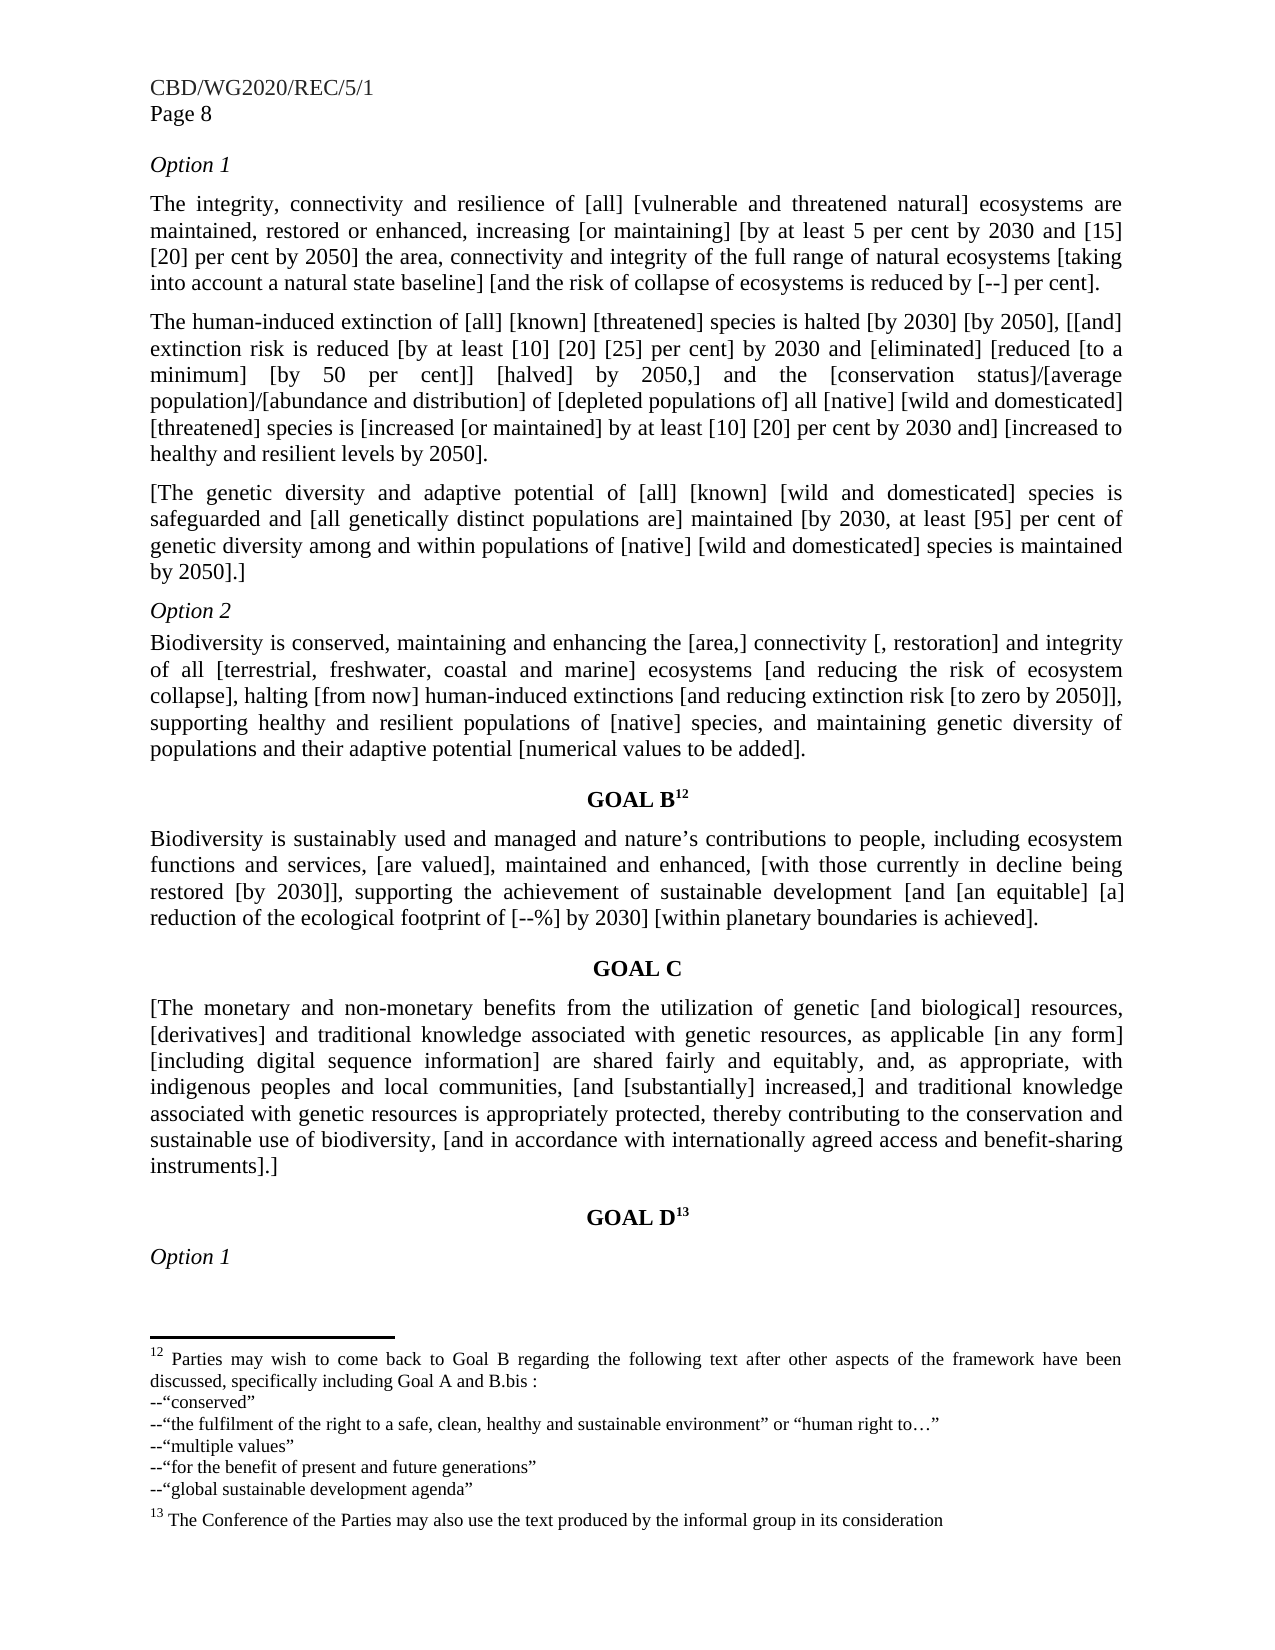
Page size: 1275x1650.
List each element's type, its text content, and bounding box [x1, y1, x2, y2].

text GOAL C [150, 956, 1125, 982]
text The human-induced extinction of [all] [known] [threatened] species is halted [by 2030] [by 2050], [[and] extinction risk is reduced [by at least [10] [20] [25] per cent] by 2030 and [eliminated] [reduced [to a minimum] [by 50 per cent]] [halved] by 2050,] and the [conservation status]/[average population]/[abundance and distribution] of [depleted populations of] all [native] [wild and domesticated] [threatened] species is [increased [or maintained] by at least [10] [20] per cent by 2030 and] [increased to healthy and resilient levels by 2050]. [150, 308, 1124, 466]
text [The genetic diversity and adaptive potential of [all] [known] [wild and domesticated] species is safeguarded and [all genetically distinct populations are] maintained [by 2030, at least [95] per cent of genetic diversity among and within populations of [native] [wild and domesticated] species is maintained by 2050].] [150, 479, 1124, 584]
text Biodiversity is sustainably used and managed and nature’s contributions to people, including ecosystem functions and services, [are valued], maintained and enhanced, [with those currently in decline being restored [by 2030]], supporting the achievement of sustainable development [and [an equitable] [a] reduction of the ecological footprint of [--%] by 2030] [within planetary boundaries is achieved]. [150, 825, 1125, 931]
text Option 1 [150, 152, 1124, 178]
text The integrity, connectivity and resilience of [all] [vulnerable and threatened natural] ecosystems are maintained, restored or enhanced, increasing [or maintaining] [by at least 5 per cent by 2030 and [15] [20] per cent by 2050] the area, connectivity and integrity of the full range of natural ecosystems [taking into account a natural state baseline] [and the risk of collapse of ecosystems is reduced by [--] per cent]. [150, 190, 1124, 296]
text Option 1 [150, 1243, 1125, 1269]
text GOAL D [150, 1204, 1125, 1230]
text GOAL B [150, 786, 1125, 813]
text [The monetary and non-monetary benefits from the utilization of genetic [and biological] resources, [derivatives] and traditional knowledge associated with genetic resources, as applicable [in any form] [including digital sequence information] are shared fairly and equitably, and, as appropriate, with indigenous peoples and local communities, [and [substantially] increased,] and traditional knowledge associated with genetic resources is appropriately protected, thereby contributing to the conservation and sustainable use of biodiversity, [and in accordance with internationally agreed access and benefit-sharing instruments].] [150, 994, 1125, 1179]
text Option 2 [150, 597, 1124, 623]
text Biodiversity is conserved, maintaining and enhancing the [area,] connectivity [, restoration] and integrity of all [terrestrial, freshwater, coastal and marine] ecosystems [and reducing the risk of ecosystem collapse], halting [from now] human-induced extinctions [and reducing extinction risk [to zero by 2050]], supporting healthy and resilient populations of [native] species, and maintaining genetic diversity of populations and their adaptive potential [numerical values to be added]. [150, 629, 1124, 761]
